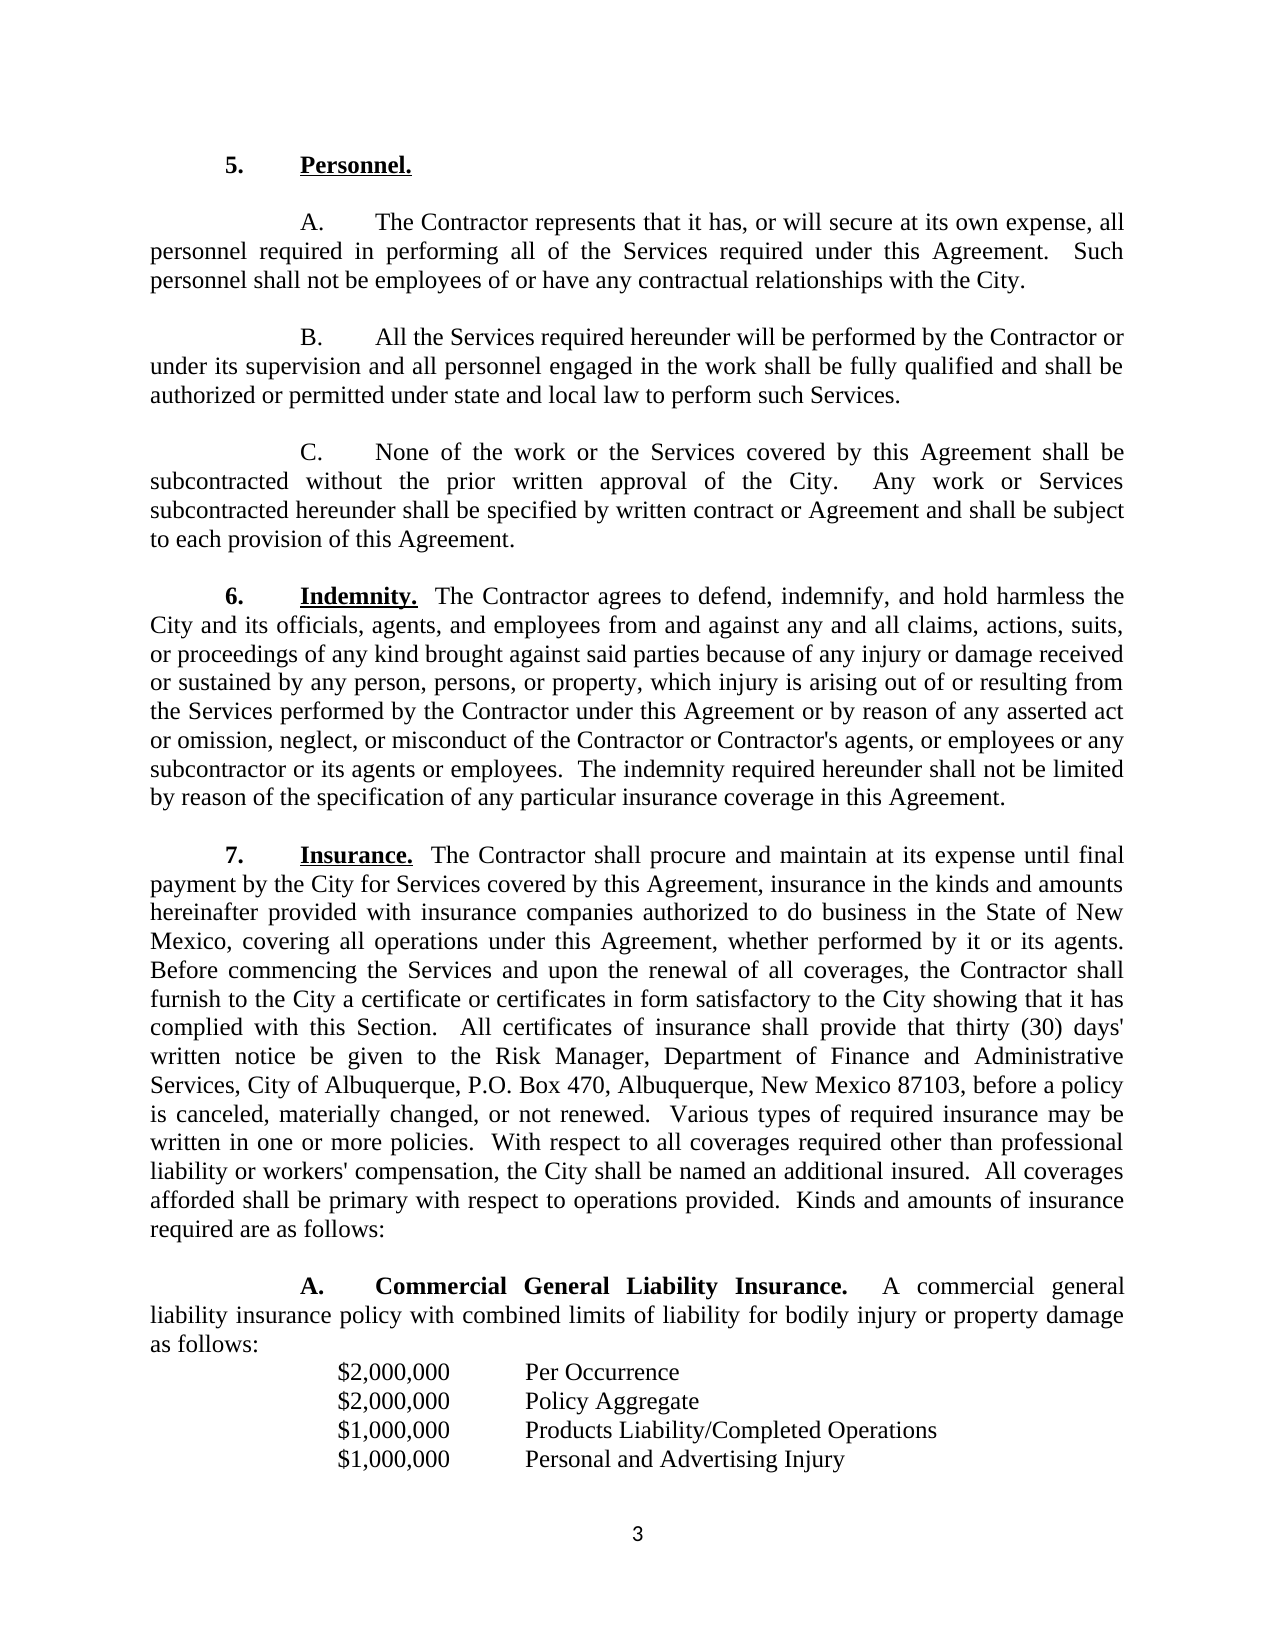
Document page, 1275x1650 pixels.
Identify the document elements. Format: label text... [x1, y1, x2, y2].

text B. All the Services required hereunder will be performed by the Contractor or under its supervision and all personnel engaged in the work shall be fully qualified and shall be authorized or permitted under state and local law to perform such Services. [150, 322, 1125, 409]
text $2,000,000 Policy Aggregate [150, 1386, 1125, 1415]
text $1,000,000 Products Liability/Completed Operations [150, 1415, 1125, 1444]
text A. Commercial General Liability Insurance. A commercial general liability insurance policy with combined limits of liability for bodily injury or property damage as follows: [150, 1271, 1125, 1357]
text $1,000,000 Personal and Advertising Injury [150, 1444, 1125, 1472]
text $2,000,000 Per Occurrence [150, 1357, 1125, 1386]
text A. The Contractor represents that it has, or will secure at its own expense, all personnel required in performing all of the Services required under this Agreement. Such personnel shall not be employees of or have any contractual relationships with the City. [150, 207, 1125, 294]
text 7. Insurance. The Contractor shall procure and maintain at its expense until final payment by the City for Services covered by this Agreement, insurance in the kinds and amounts hereinafter provided with insurance companies authorized to do business in the State of New Mexico, covering all operations under this Agreement, whether performed by it or its agents. Before commencing the Services and upon the renewal of all coverages, the Contractor shall furnish to the City a certificate or certificates in form satisfactory to the City showing that it has complied with this Section. All certificates of insurance shall provide that thirty (30) days' written notice be given to the Risk Manager, Department of Finance and Administrative Services, City of Albuquerque, P.O. Box 470, Albuquerque, New Mexico 87103, before a policy is canceled, materially changed, or not renewed. Various types of required insurance may be written in one or more policies. With respect to all coverages required other than professional liability or workers' compensation, the City shall be named an additional insured. All coverages afforded shall be primary with respect to operations provided. Kinds and amounts of insurance required are as follows: [150, 840, 1125, 1242]
text 5. Personnel. [150, 150, 1125, 179]
text C. None of the work or the Services covered by this Agreement shall be subcontracted without the prior written approval of the City. Any work or Services subcontracted hereunder shall be specified by written contract or Agreement and shall be subject to each provision of this Agreement. [150, 437, 1125, 552]
text 6. Indemnity. The Contractor agrees to defend, indemnify, and hold harmless the City and its officials, agents, and employees from and against any and all claims, actions, suits, or proceedings of any kind brought against said parties because of any injury or damage received or sustained by any person, persons, or property, which injury is arising out of or resulting from the Services performed by the Contractor under this Agreement or by reason of any asserted act or omission, neglect, or misconduct of the Contractor or Contractor's agents, or employees or any subcontractor or its agents or employees. The indemnity required hereunder shall not be limited by reason of the specification of any particular insurance coverage in this Agreement. [150, 581, 1125, 811]
